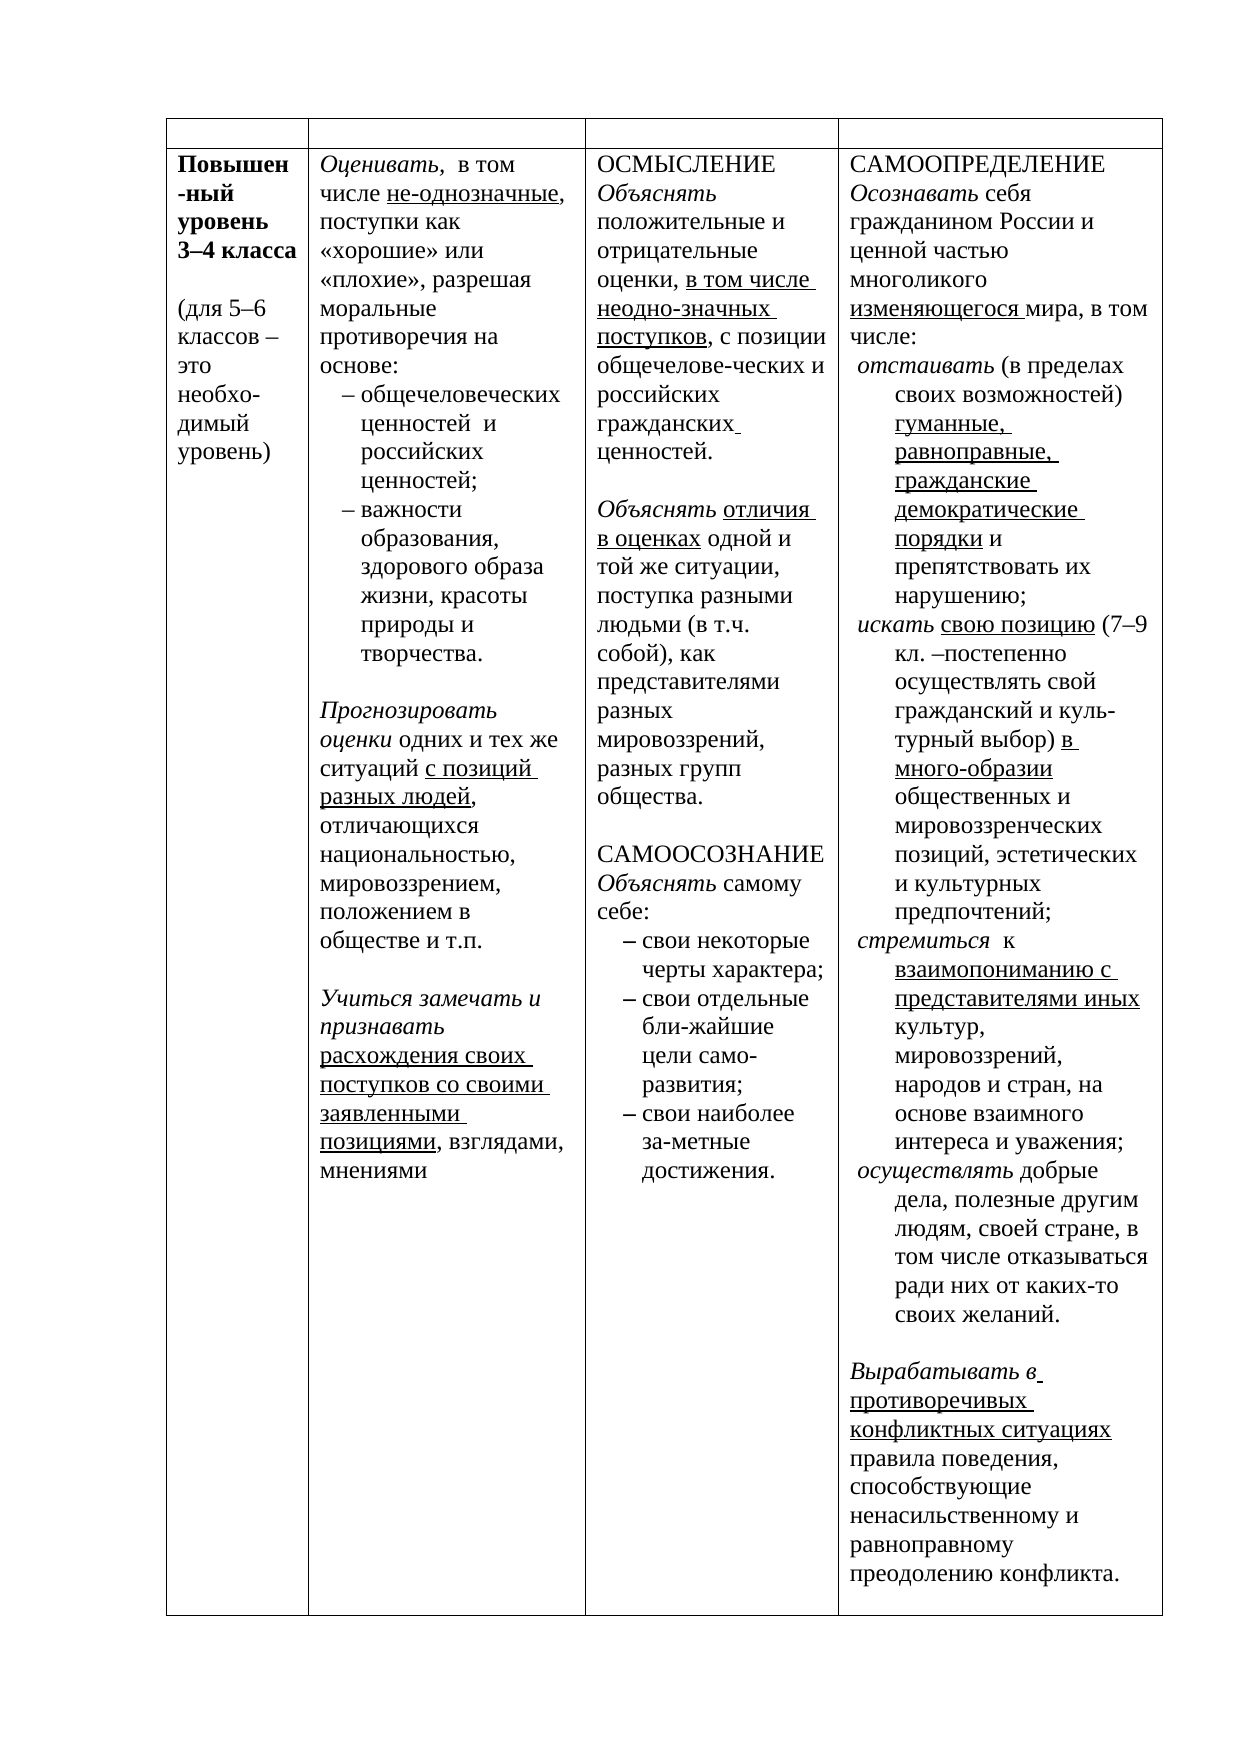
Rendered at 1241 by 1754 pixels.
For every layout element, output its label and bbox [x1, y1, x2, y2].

table_cell [309, 149, 585, 1615]
table_cell [586, 149, 838, 1615]
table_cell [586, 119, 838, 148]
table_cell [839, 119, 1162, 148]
table_cell [167, 149, 308, 1615]
table_cell [839, 149, 1162, 1615]
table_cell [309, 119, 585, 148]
table_cell [167, 119, 308, 148]
